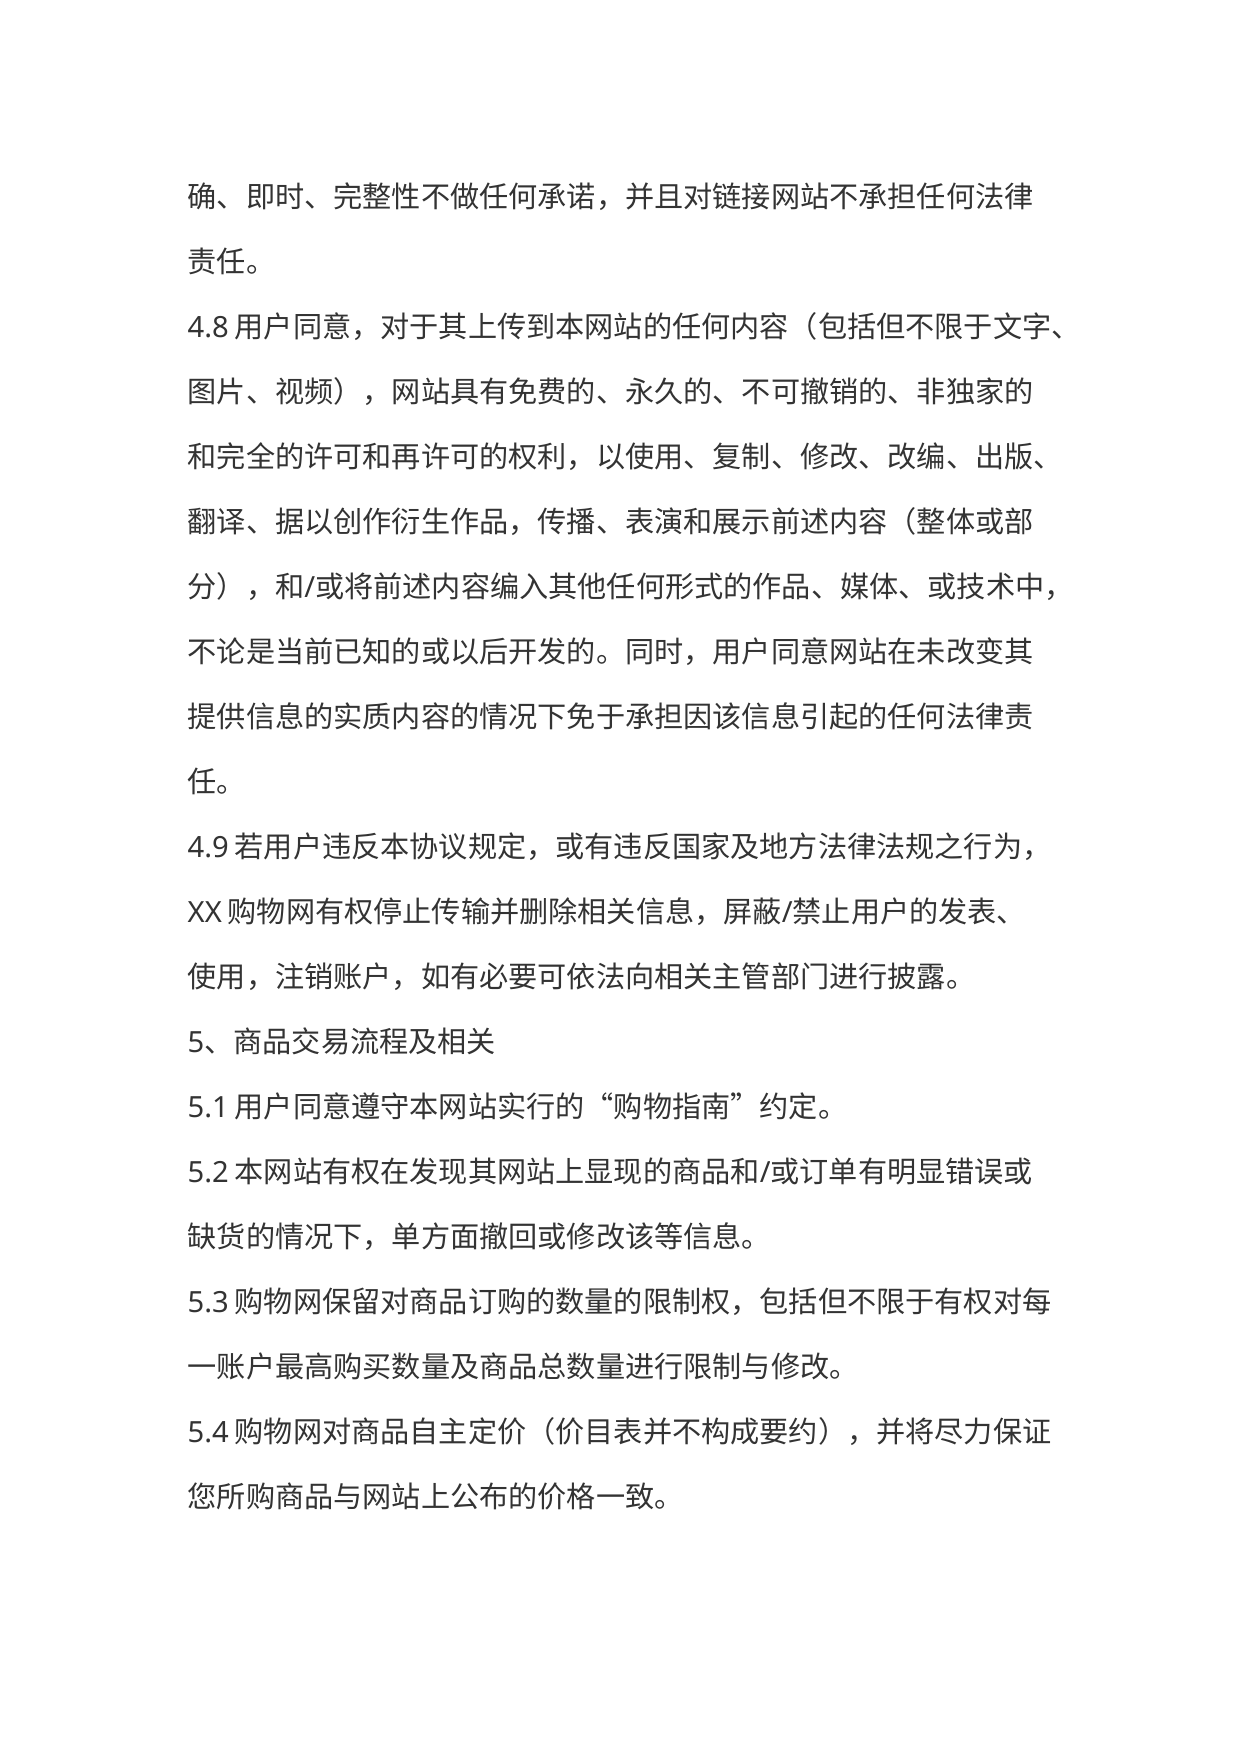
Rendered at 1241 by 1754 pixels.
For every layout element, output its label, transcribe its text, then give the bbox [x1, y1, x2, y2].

text 5.4购物网对商品自主定价（价目表并不构成要约），并将尽力保证您所购商品与网站上公布的价格一致。 [187, 1397, 1053, 1527]
text 5.1用户同意遵守本网站实行的“购物指南”约定。 [187, 1072, 1053, 1137]
text 5、商品交易流程及相关 [187, 1007, 1053, 1072]
text 4.8用户同意，对于其上传到本网站的任何内容（包括但不限于文字、图片、视频），网站具有免费的、永久的、不可撤销的、非独家的和完全的许可和再许可的权利，以使用、复制、修改、改编、出版、翻译、据以创作衍生作品，传播、表演和展示前述内容（整体或部分），和/或将前述内容编入其他任何形式的作品、媒体、或技术中，不论是当前已知的或以后开发的。同时，用户同意网站在未改变其提供信息的实质内容的情况下免于承担因该信息引起的任何法律责任。 [187, 292, 1053, 812]
text 5.2本网站有权在发现其网站上显现的商品和/或订单有明显错误或缺货的情况下，单方面撤回或修改该等信息。 [187, 1137, 1053, 1267]
text 5.3购物网保留对商品订购的数量的限制权，包括但不限于有权对每一账户最高购买数量及商品总数量进行限制与修改。 [187, 1267, 1053, 1397]
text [187, 162, 1053, 292]
text 4.9若用户违反本协议规定，或有违反国家及地方法律法规之行为，XX购物网有权停止传输并删除相关信息，屏蔽/禁止用户的发表、使用，注销账户，如有必要可依法向相关主管部门进行披露。 [187, 812, 1053, 1007]
